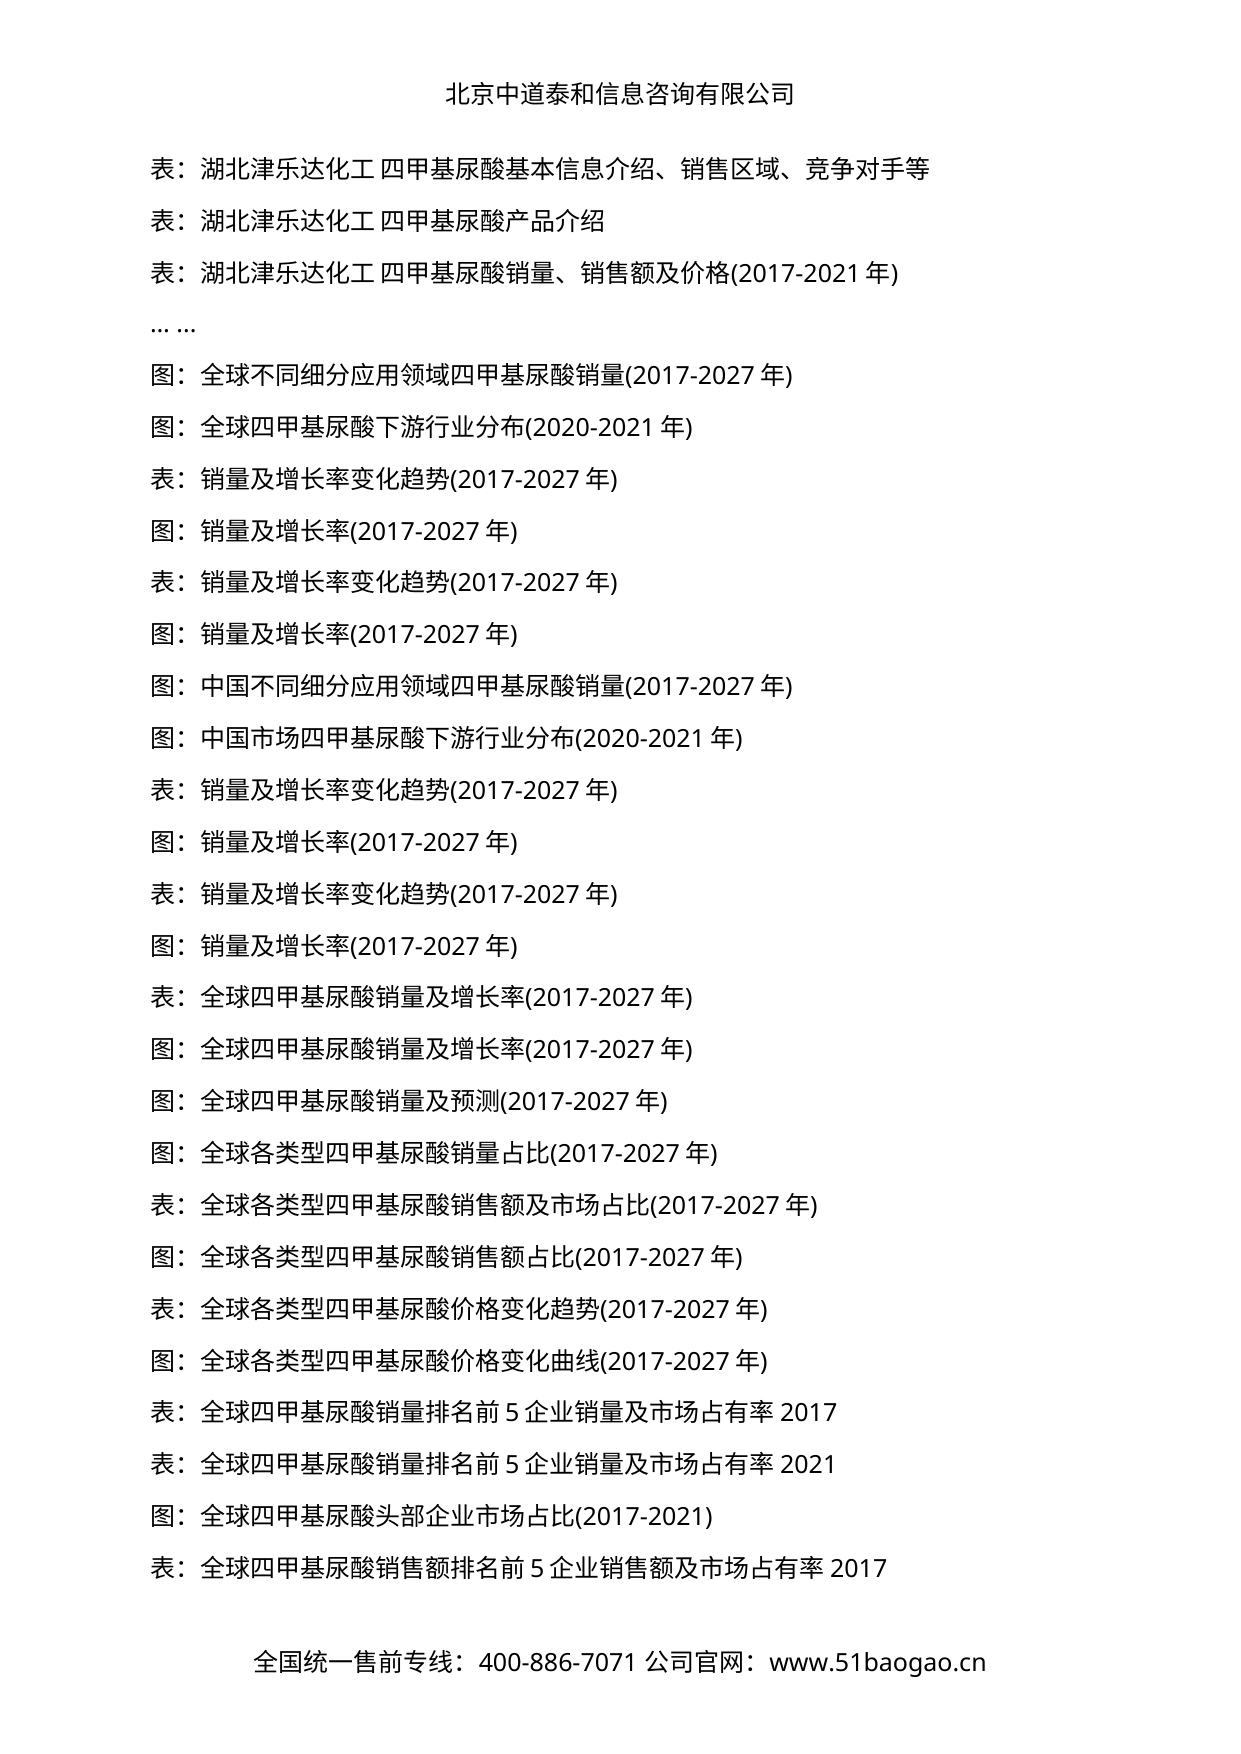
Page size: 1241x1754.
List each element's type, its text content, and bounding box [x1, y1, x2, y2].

text 表：全球各类型四甲基尿酸价格变化趋势(2017-2027年) [150, 1289, 1090, 1325]
text 表：湖北津乐达化工 四甲基尿酸产品介绍 [150, 202, 1090, 238]
text 表：全球四甲基尿酸销量排名前5企业销量及市场占有率 2021 [150, 1445, 1090, 1481]
text 图：全球各类型四甲基尿酸销售额占比(2017-2027年) [150, 1237, 1090, 1273]
text 表：全球四甲基尿酸销售额排名前5企业销售额及市场占有率 2017 [150, 1548, 1090, 1585]
text 图：全球不同细分应用领域四甲基尿酸销量(2017-2027年) [150, 355, 1090, 392]
text 表：销量及增长率变化趋势(2017-2027年) [150, 770, 1090, 807]
text 图：中国不同细分应用领域四甲基尿酸销量(2017-2027年) [150, 667, 1090, 703]
text 图：全球四甲基尿酸头部企业市场占比(2017-2021) [150, 1497, 1090, 1533]
text 表：全球各类型四甲基尿酸销售额及市场占比(2017-2027年) [150, 1185, 1090, 1222]
text 表：销量及增长率变化趋势(2017-2027年) [150, 563, 1090, 599]
text 图：销量及增长率(2017-2027年) [150, 615, 1090, 651]
text 图：销量及增长率(2017-2027年) [150, 822, 1090, 858]
text 图：全球各类型四甲基尿酸销量占比(2017-2027年) [150, 1133, 1090, 1170]
text 图：全球四甲基尿酸下游行业分布(2020-2021年) [150, 407, 1090, 443]
text 图：全球四甲基尿酸销量及增长率(2017-2027年) [150, 1030, 1090, 1066]
text 图：全球四甲基尿酸销量及预测(2017-2027年) [150, 1082, 1090, 1118]
text 表：全球四甲基尿酸销量及增长率(2017-2027年) [150, 978, 1090, 1014]
text 表：销量及增长率变化趋势(2017-2027年) [150, 874, 1090, 910]
text 表：湖北津乐达化工 四甲基尿酸基本信息介绍、销售区域、竞争对手等 [150, 150, 1090, 186]
text 表：全球四甲基尿酸销量排名前5企业销量及市场占有率 2017 [150, 1393, 1090, 1429]
text … ... [150, 306, 1090, 340]
text 图：全球各类型四甲基尿酸价格变化曲线(2017-2027年) [150, 1341, 1090, 1377]
text 图：中国市场四甲基尿酸下游行业分布(2020-2021年) [150, 718, 1090, 755]
text 图：销量及增长率(2017-2027年) [150, 511, 1090, 547]
text 表：湖北津乐达化工 四甲基尿酸销量、销售额及价格(2017-2021年) [150, 254, 1090, 290]
text 表：销量及增长率变化趋势(2017-2027年) [150, 459, 1090, 495]
text 图：销量及增长率(2017-2027年) [150, 926, 1090, 962]
